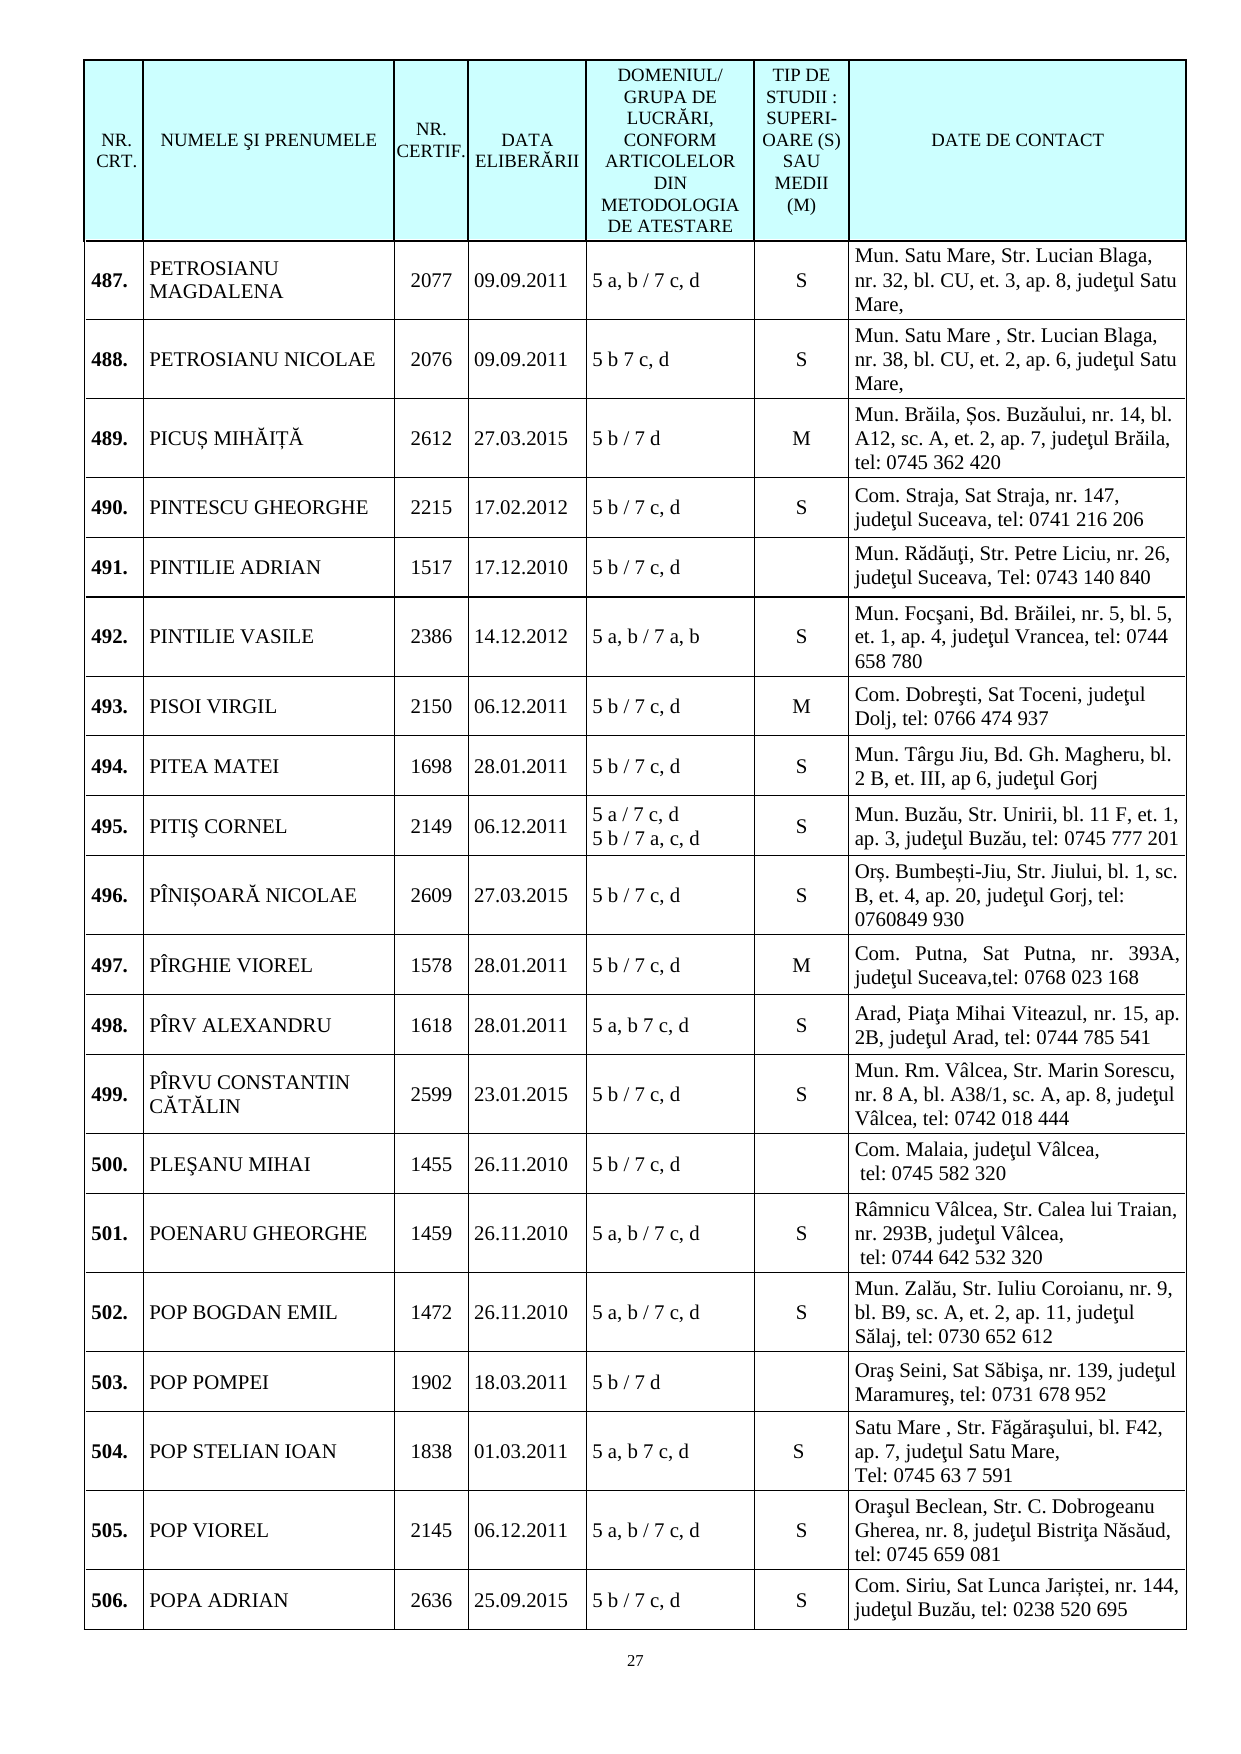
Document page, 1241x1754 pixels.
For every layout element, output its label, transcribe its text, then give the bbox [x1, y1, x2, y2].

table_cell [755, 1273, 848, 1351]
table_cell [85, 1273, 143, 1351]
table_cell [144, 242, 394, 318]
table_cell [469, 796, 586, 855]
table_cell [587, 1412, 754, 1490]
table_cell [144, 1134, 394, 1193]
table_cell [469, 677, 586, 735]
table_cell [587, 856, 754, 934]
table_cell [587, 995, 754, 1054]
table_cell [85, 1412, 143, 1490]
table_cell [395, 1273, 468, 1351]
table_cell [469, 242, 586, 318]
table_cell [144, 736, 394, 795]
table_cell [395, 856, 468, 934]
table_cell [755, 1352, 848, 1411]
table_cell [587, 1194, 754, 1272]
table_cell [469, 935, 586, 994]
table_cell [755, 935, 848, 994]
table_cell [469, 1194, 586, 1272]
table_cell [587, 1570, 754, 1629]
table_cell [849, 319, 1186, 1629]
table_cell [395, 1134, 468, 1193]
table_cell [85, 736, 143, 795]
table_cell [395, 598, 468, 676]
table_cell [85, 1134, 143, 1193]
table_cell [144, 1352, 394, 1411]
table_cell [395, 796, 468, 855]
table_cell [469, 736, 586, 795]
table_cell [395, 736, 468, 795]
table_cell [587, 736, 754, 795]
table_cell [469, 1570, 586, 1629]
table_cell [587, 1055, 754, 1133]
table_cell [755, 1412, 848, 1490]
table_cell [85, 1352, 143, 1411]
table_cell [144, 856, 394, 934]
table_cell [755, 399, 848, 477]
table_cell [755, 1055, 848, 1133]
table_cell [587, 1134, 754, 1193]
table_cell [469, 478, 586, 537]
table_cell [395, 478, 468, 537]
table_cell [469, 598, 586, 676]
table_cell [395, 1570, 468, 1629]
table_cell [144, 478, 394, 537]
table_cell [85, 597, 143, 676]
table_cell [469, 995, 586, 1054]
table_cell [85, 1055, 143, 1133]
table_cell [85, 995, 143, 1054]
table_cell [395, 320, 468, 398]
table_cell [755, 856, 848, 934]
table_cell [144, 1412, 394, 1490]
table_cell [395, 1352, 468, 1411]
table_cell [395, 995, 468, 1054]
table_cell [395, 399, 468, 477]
table_header NR. CERTIF. [395, 61, 467, 239]
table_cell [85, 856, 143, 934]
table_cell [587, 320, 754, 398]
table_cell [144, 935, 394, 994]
table_header NUMELE ŞI PRENUMELE [144, 61, 393, 239]
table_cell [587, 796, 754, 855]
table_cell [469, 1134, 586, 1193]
table_header DATA ELIBERĂRII [469, 61, 585, 239]
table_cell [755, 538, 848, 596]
table_header DATE DE CONTACT [850, 61, 1185, 239]
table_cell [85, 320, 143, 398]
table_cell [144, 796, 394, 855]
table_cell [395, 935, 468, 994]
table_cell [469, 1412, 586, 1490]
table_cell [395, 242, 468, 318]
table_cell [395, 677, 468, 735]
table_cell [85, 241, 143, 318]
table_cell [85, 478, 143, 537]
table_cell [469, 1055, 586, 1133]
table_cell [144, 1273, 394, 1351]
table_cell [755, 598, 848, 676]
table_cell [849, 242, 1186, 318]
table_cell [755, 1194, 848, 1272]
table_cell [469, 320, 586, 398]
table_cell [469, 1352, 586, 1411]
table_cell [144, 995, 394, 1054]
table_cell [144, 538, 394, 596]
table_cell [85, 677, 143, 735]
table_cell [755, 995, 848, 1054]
table_header DOMENIUL/ GRUPA DE LUCRĂRI, CONFORM ARTICOLELOR DIN METODOLOGIA DE ATESTARE [587, 61, 753, 239]
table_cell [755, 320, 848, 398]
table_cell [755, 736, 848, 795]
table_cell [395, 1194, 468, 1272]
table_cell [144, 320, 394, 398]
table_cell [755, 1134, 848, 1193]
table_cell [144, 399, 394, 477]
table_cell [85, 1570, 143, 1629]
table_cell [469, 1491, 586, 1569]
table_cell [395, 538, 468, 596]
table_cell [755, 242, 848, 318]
table_header NR. CRT. [85, 61, 142, 239]
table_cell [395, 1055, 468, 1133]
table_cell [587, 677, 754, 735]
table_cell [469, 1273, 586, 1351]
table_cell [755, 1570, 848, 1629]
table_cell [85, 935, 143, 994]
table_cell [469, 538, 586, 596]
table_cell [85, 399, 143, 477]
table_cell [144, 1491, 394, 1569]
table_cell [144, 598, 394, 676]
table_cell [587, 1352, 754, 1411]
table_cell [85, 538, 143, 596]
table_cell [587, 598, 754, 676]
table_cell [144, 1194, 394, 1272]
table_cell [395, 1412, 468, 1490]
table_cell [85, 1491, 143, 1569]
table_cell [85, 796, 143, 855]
table_header TIP DE STUDII : SUPERI-OARE (S) SAU MEDII (M) [755, 61, 848, 239]
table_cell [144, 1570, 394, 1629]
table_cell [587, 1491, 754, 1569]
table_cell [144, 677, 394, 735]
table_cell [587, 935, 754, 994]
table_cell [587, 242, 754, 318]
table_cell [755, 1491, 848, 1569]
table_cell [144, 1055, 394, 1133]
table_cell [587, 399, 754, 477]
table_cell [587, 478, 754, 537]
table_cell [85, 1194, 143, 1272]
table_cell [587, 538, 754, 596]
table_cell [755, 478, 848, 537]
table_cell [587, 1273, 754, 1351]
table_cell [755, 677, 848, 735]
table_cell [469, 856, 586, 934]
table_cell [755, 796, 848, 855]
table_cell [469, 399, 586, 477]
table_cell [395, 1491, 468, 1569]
